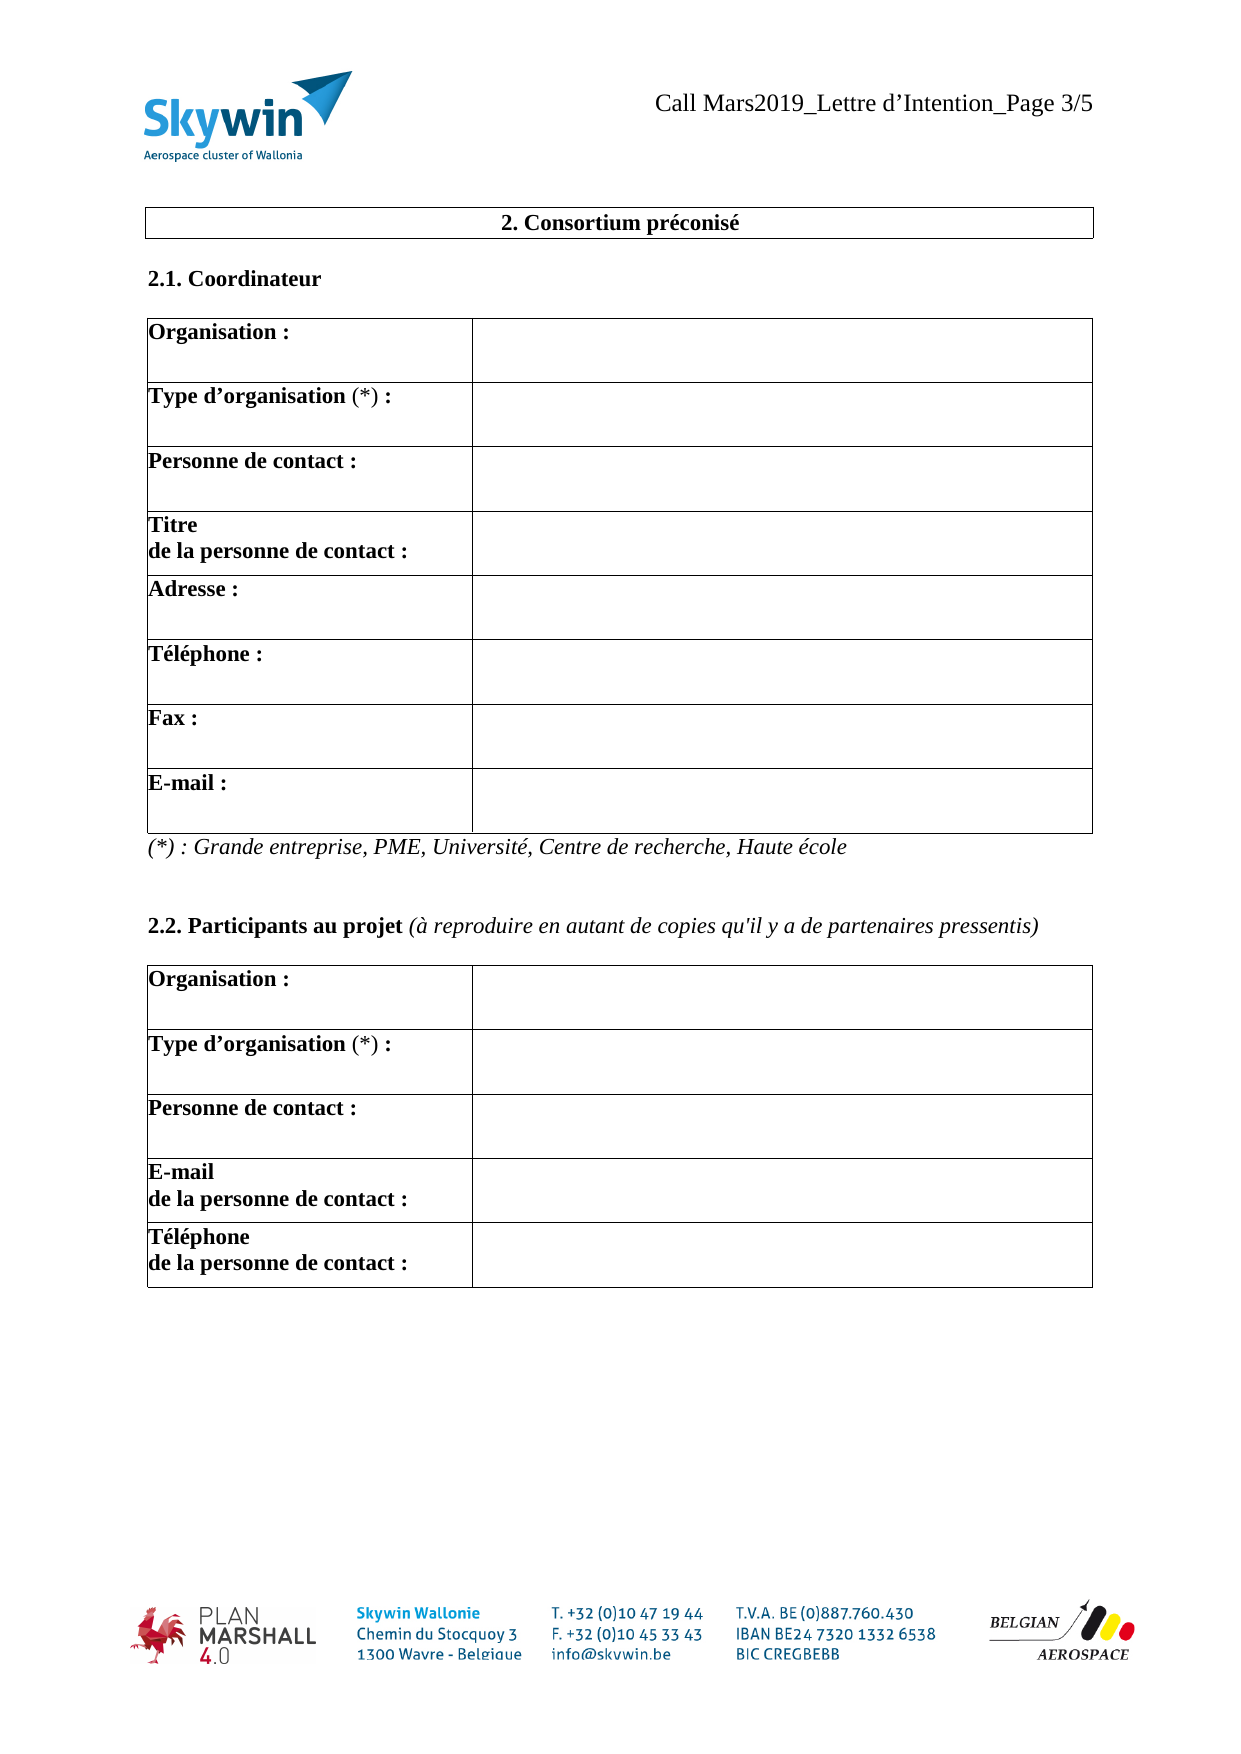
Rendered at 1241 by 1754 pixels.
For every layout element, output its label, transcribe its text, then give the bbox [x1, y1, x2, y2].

table_cell Titre de la personne de contact : [148, 512, 472, 575]
table_cell Téléphone : [148, 640, 472, 704]
table_header [473, 966, 1092, 1029]
table_cell Personne de contact : [148, 447, 472, 511]
table_cell Téléphone de la personne de contact : [148, 1223, 472, 1287]
table_cell Type d’organisation (*) : [148, 1030, 472, 1093]
table_cell [473, 512, 1092, 575]
table_cell Fax : [148, 705, 472, 768]
table_header Organisation : [148, 319, 472, 382]
table_cell [473, 1159, 1092, 1222]
table_header [473, 319, 1092, 382]
table_cell E-mail de la personne de contact : [148, 1159, 472, 1222]
text 2. Consortium préconisé [146, 208, 1093, 238]
picture [128, 56, 368, 174]
table_cell [473, 640, 1092, 704]
table_cell [473, 769, 1092, 832]
table_cell [473, 383, 1092, 446]
table_cell Type d’organisation (*) : [148, 383, 472, 446]
table_cell [473, 1095, 1092, 1158]
table_cell E-mail : [148, 769, 472, 832]
table_cell [473, 705, 1092, 768]
table_header Organisation : [148, 966, 472, 1029]
table_cell [473, 576, 1092, 639]
table_cell [473, 1030, 1092, 1093]
table_cell Personne de contact : [148, 1095, 472, 1158]
picture [130, 1607, 316, 1664]
table_cell [473, 1223, 1092, 1287]
text (*) : Grande entreprise, PME, Université, Centre de recherche, Haute école [148, 834, 1093, 859]
text 2.2. Participants au projet (à reproduire en autant de copies qu'il y a de partenaires pressentis) [148, 912, 1093, 938]
picture [342, 1590, 1135, 1660]
table_cell [473, 447, 1092, 511]
table_cell Adresse : [148, 576, 472, 639]
text 2.1. Coordinateur [148, 265, 1093, 291]
